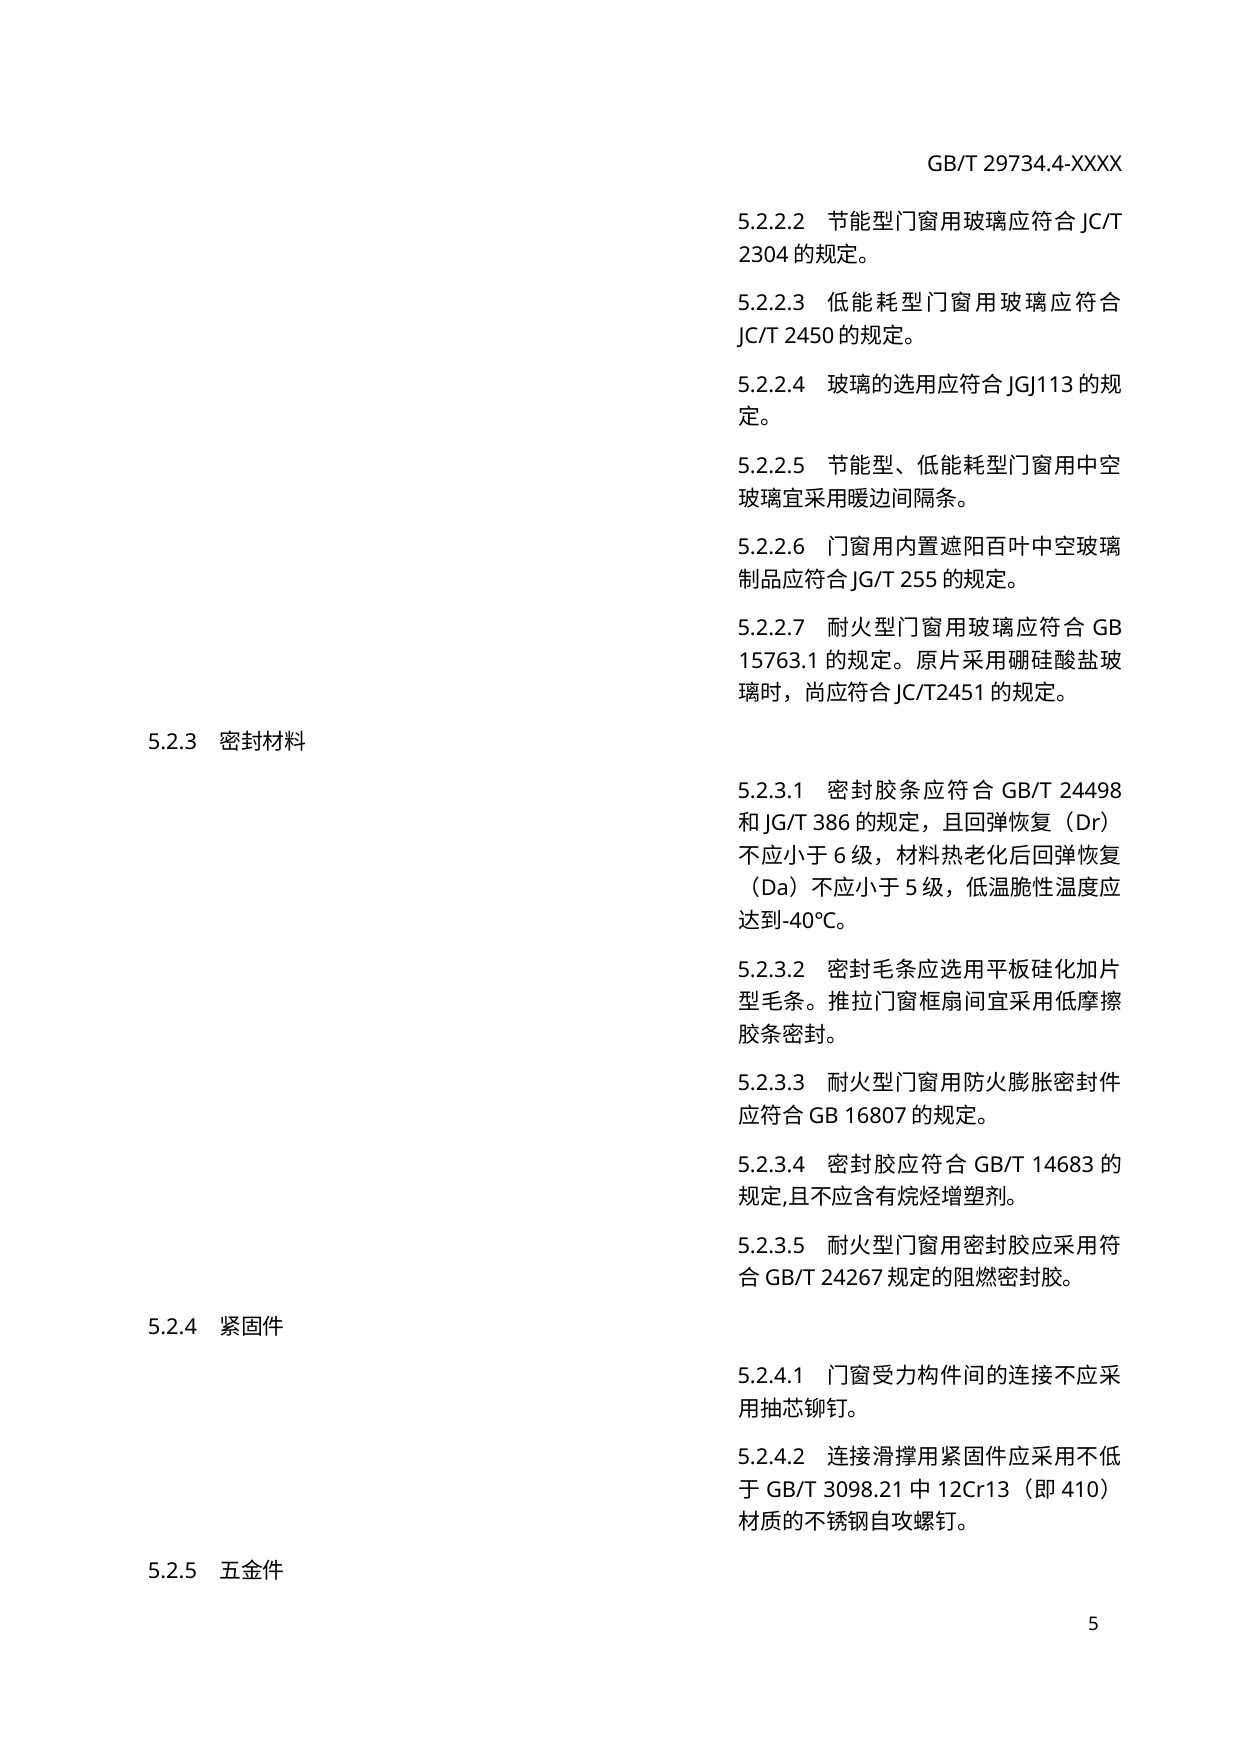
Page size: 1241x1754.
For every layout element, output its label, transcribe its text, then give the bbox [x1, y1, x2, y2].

text 耐火型门窗用密封胶应采用符合GB/T 24267规定的阻燃密封胶。 [737, 1228, 1122, 1293]
text 密封胶条应符合GB/T 24498和JG/T 386的规定，且回弹恢复（Dr）不应小于6级，材料热老化后回弹恢复（Da）不应小于5级，低温脆性温度应达到-40℃。 [737, 773, 1122, 935]
text 五金件 [148, 1553, 1122, 1585]
text 节能型、低能耗型门窗用中空玻璃宜采用暖边间隔条。 [737, 448, 1122, 513]
text 门窗用内置遮阳百叶中空玻璃制品应符合JG/T 255的规定。 [737, 529, 1122, 594]
text 紧固件 [148, 1309, 1122, 1341]
text 低能耗型门窗用玻璃应符合JC/T 2450的规定。 [737, 285, 1122, 350]
text 门窗受力构件间的连接不应采用抽芯铆钉。 [737, 1358, 1122, 1423]
text 节能型门窗用玻璃应符合JC/T 2304的规定。 [737, 204, 1122, 269]
text 密封胶应符合GB/T 14683的规定,且不应含有烷烃增塑剂。 [737, 1146, 1122, 1211]
text 密封毛条应选用平板硅化加片型毛条。推拉门窗框扇间宜采用低摩擦胶条密封。 [737, 951, 1122, 1049]
text 玻璃的选用应符合JGJ113的规定。 [737, 366, 1122, 431]
text 耐火型门窗用玻璃应符合GB 15763.1的规定。原片采用硼硅酸盐玻璃时，尚应符合JC/T2451的规定。 [737, 610, 1122, 708]
text 连接滑撑用紧固件应采用不低于GB/T 3098.21中12Cr13（即410）材质的不锈钢自攻螺钉。 [737, 1439, 1122, 1536]
text 耐火型门窗用防火膨胀密封件应符合GB 16807的规定。 [737, 1065, 1122, 1130]
text 密封材料 [148, 724, 1122, 756]
